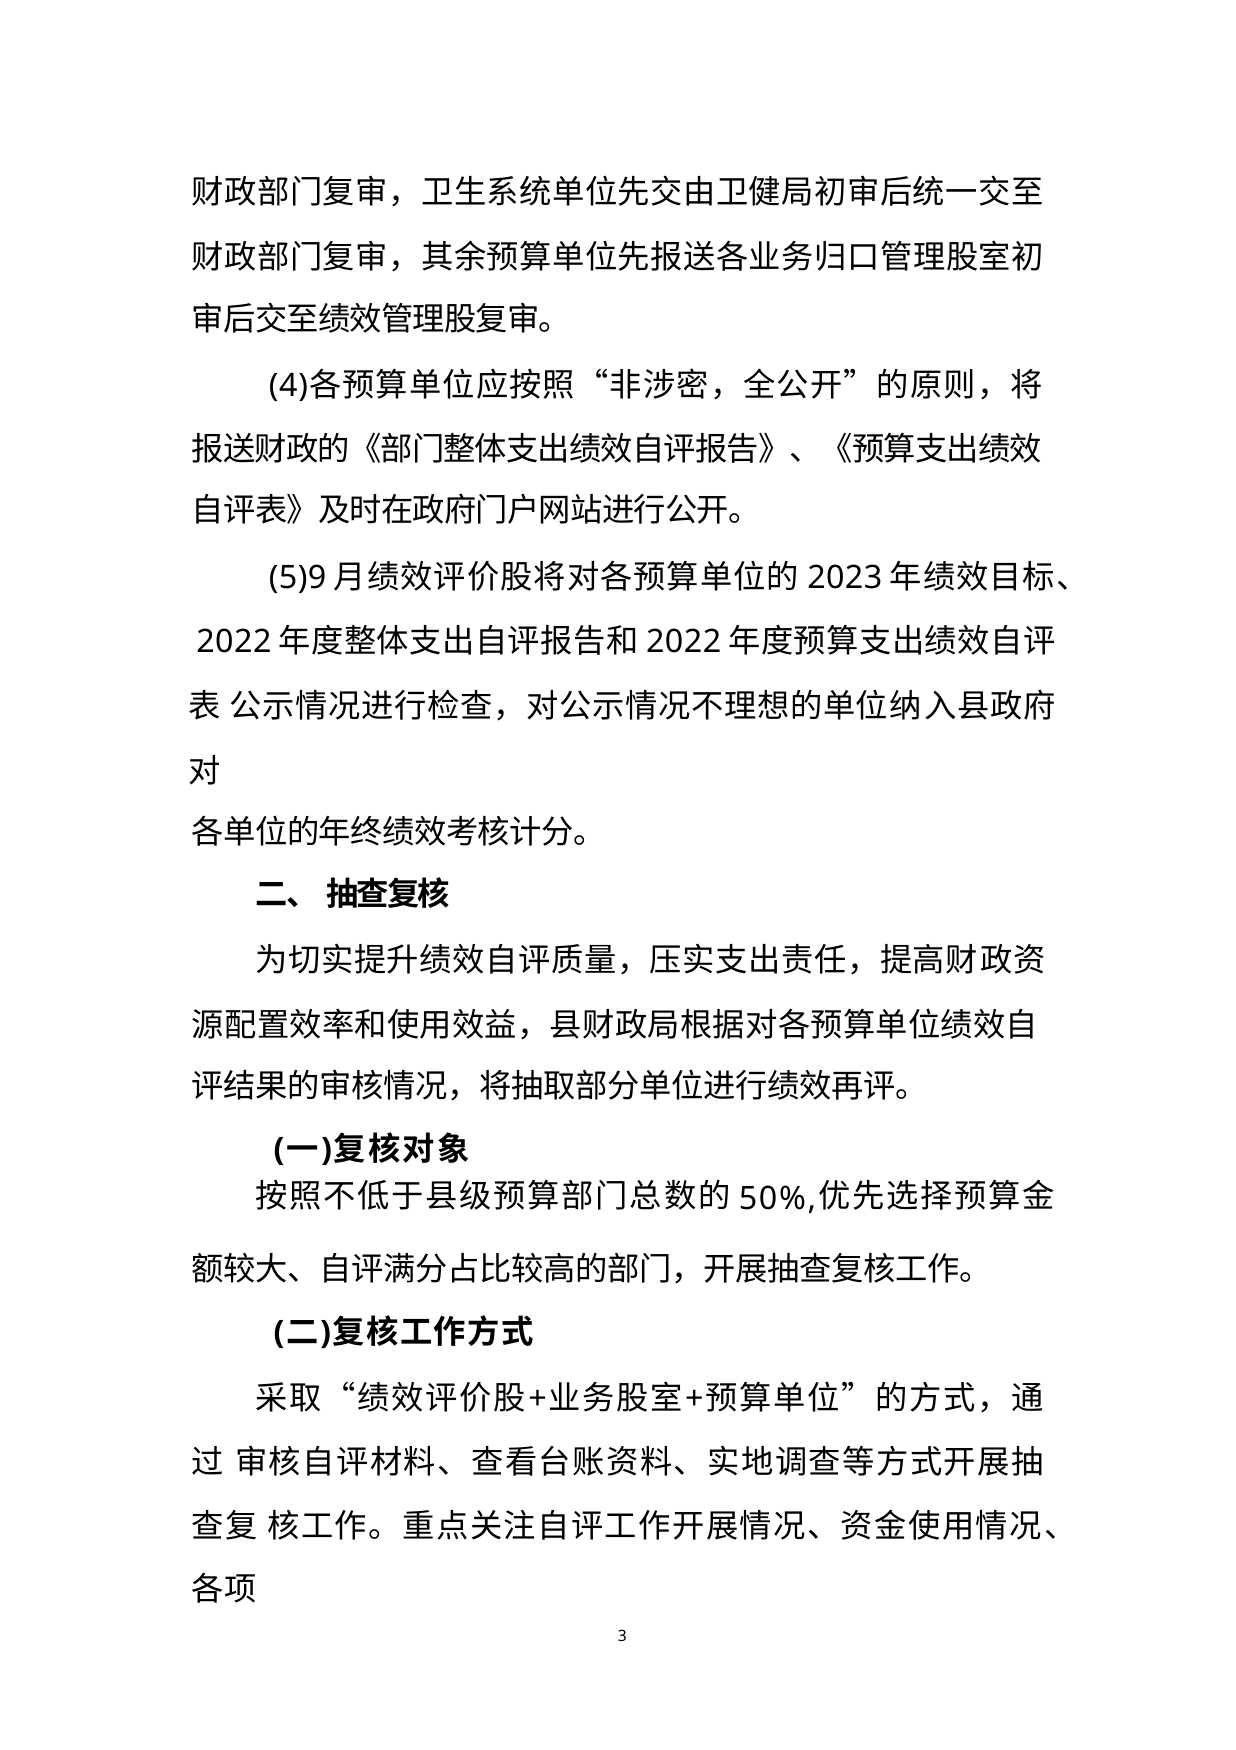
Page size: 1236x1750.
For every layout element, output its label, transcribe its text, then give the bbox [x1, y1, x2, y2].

text 采取“绩效评价股+业务股室+预算单位”的方式，通过 审核自评材料、查看台账资料、实地调查等方式开展抽查复 核工作。重点关注自评工作开展情况、资金使用情况、各项 [192, 1372, 1044, 1610]
text (4)各预算单位应按照“非涉密，全公开”的原则，将 报送财政的《部门整体支出绩效自评报告》、《预算支出绩效 [192, 358, 1044, 470]
text 评结果的审核情况，将抽取部分单位进行绩效再评。 [192, 1063, 1056, 1106]
text 财政部门复审，卫生系统单位先交由卫健局初审后统一交至 财政部门复审，其余预算单位先报送各业务归口管理股室初 [192, 166, 1044, 278]
text 各单位的年终绩效考核计分。 [192, 809, 1056, 852]
text 按照不低于县级预算部门总数的50%,优先选择预算金 [255, 1188, 1056, 1246]
text (一)复核对象 [273, 1125, 1056, 1169]
text (二)复核工作方式 [273, 1309, 1056, 1352]
text 为切实提升绩效自评质量，压实支出责任，提高财政资 源配置效率和使用效益，县财政局根据对各预算单位绩效自 [192, 934, 1045, 1045]
text 额较大、自评满分占比较高的部门，开展抽查复核工作。 [192, 1246, 1056, 1289]
text 自评表》及时在政府门户网站进行公开。 [192, 488, 1056, 530]
text 审后交至绩效管理股复审。 [192, 296, 1056, 339]
text (5)9月绩效评价股将对各预算单位的2023年绩效目标、 2022年度整体支出自评报告和2022年度预算支出绩效自评表 公示情况进行检查，对公示情况不理想的单位纳入县政府对 [188, 551, 1056, 791]
text 二、 抽查复核 [256, 871, 1056, 914]
